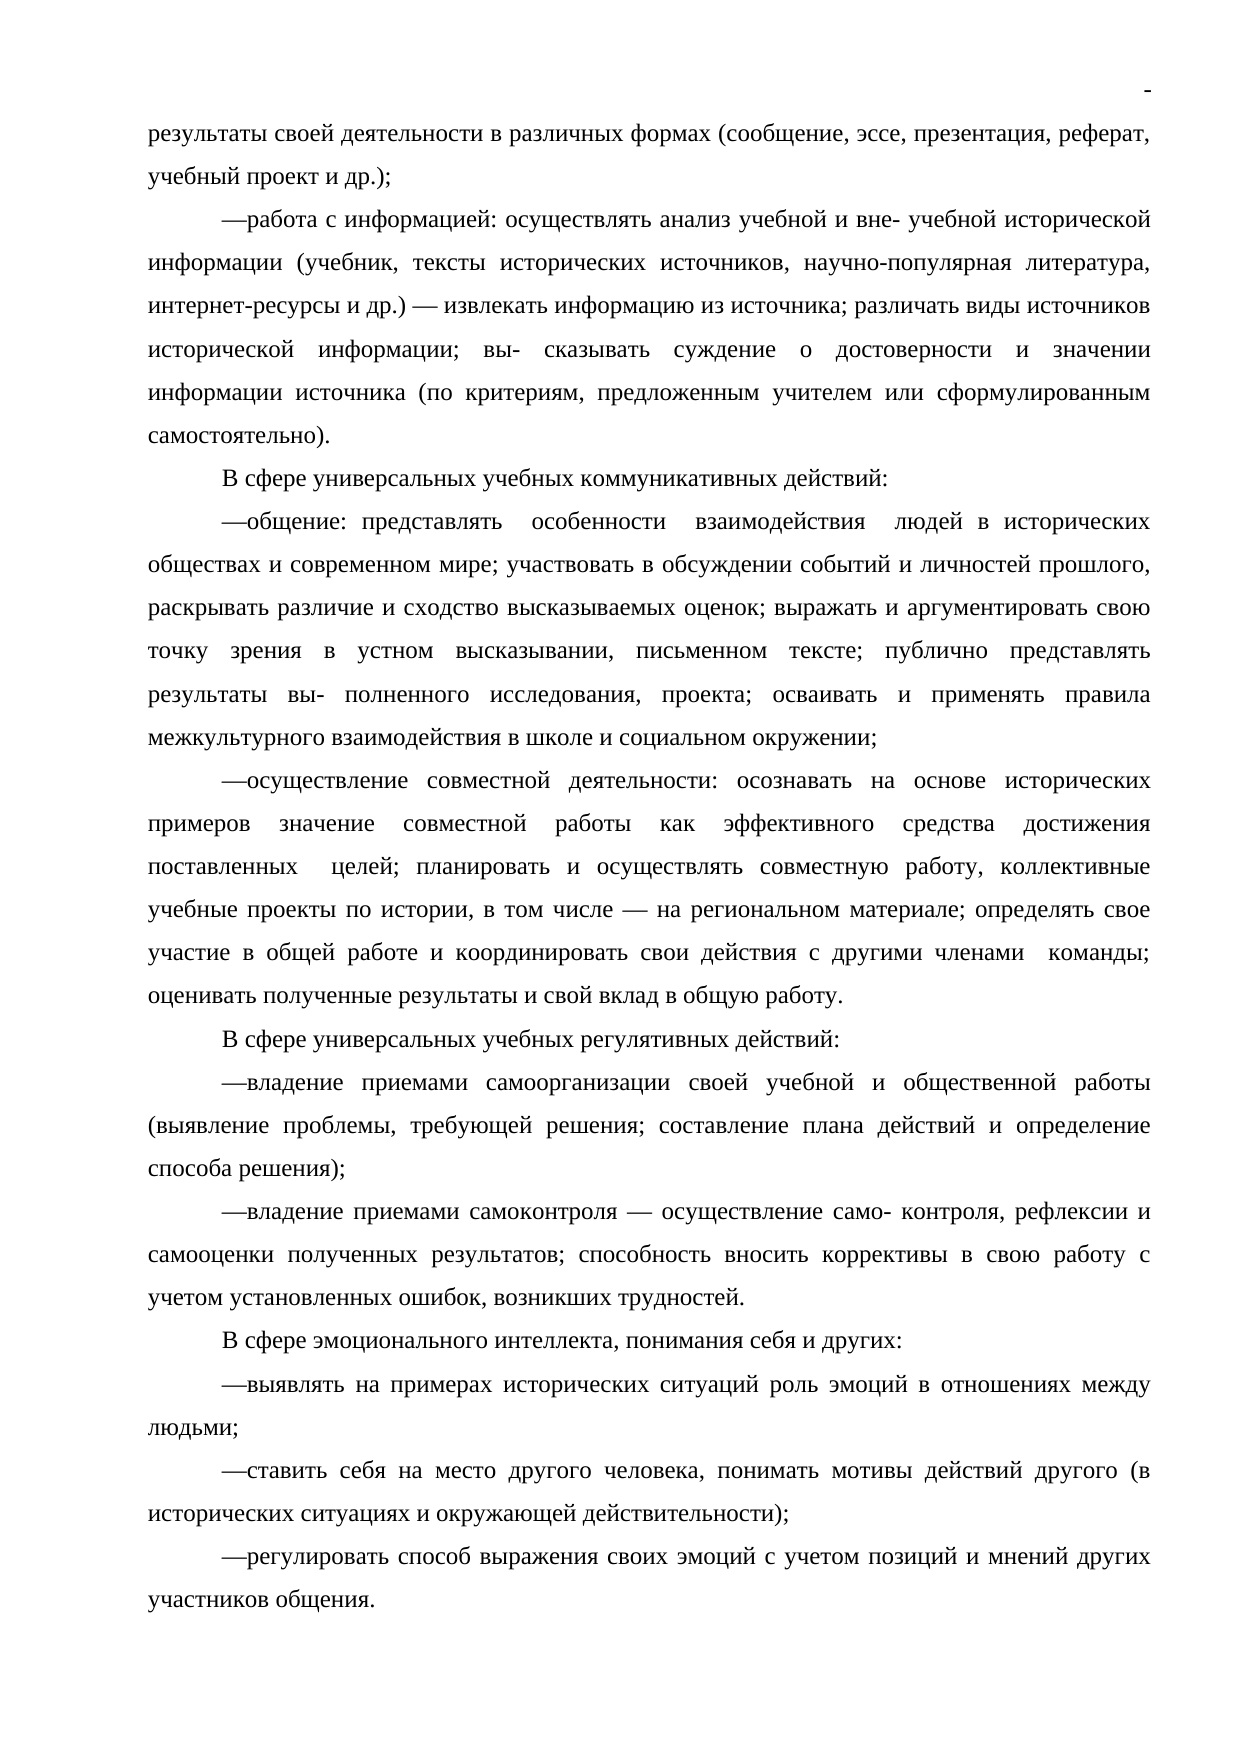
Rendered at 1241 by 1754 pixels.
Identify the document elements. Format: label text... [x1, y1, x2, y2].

text —общение: представлять особенности взаимодействия людей в исторических обществах и современном мире; участвовать в обсуждении событий и личностей прошлого, раскрывать различие и сходство высказываемых оценок; выражать и аргументировать свою точку зрения в устном высказывании, письменном тексте; публично представлять результаты вы- полненного исследования, проекта; осваивать и применять правила межкультурного взаимодействия в школе и социальном окружении; [148, 506, 1152, 751]
text В сфере эмоционального интеллекта, понимания себя и других: [148, 1326, 1152, 1354]
text В сфере универсальных учебных регулятивных действий: [148, 1024, 1152, 1052]
text —владение приемами самоконтроля — осуществление само- контроля, рефлексии и самооценки полученных результатов; способность вносить коррективы в свою работу с учетом установленных ошибок, возникших трудностей. [148, 1196, 1152, 1311]
text —ставить себя на место другого человека, понимать мотивы действий другого (в исторических ситуациях и окружающей действительности); [148, 1455, 1152, 1527]
text —осуществление совместной деятельности: осознавать на основе исторических примеров значение совместной работы как эффективного средства достижения поставленных целей; планировать и осуществлять совместную работу, коллективные учебные проекты по истории, в том числе — на региональном материале; определять свое участие в общей работе и координировать свои действия с другими членами команды; оценивать полученные результаты и свой вклад в общую работу. [148, 765, 1152, 1009]
text В сфере универсальных учебных коммуникативных действий: [148, 463, 1152, 492]
text —работа с информацией: осуществлять анализ учебной и вне- учебной исторической информации (учебник, тексты исторических источников, научно-популярная литература, интернет-ресурсы и др.) — извлекать информацию из источника; различать виды источников исторической информации; вы- сказывать суждение о достоверности и значении информации источника (по критериям, предложенным учителем или сформулированным самостоятельно). [148, 204, 1152, 449]
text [148, 118, 1152, 190]
text —регулировать способ выражения своих эмоций с учетом позиций и мнений других участников общения. [148, 1541, 1152, 1613]
text —выявлять на примерах исторических ситуаций роль эмоций в отношениях между людьми; [148, 1369, 1152, 1441]
text —владение приемами самоорганизации своей учебной и общественной работы (выявление проблемы, требующей решения; составление плана действий и определение способа решения); [148, 1067, 1152, 1182]
